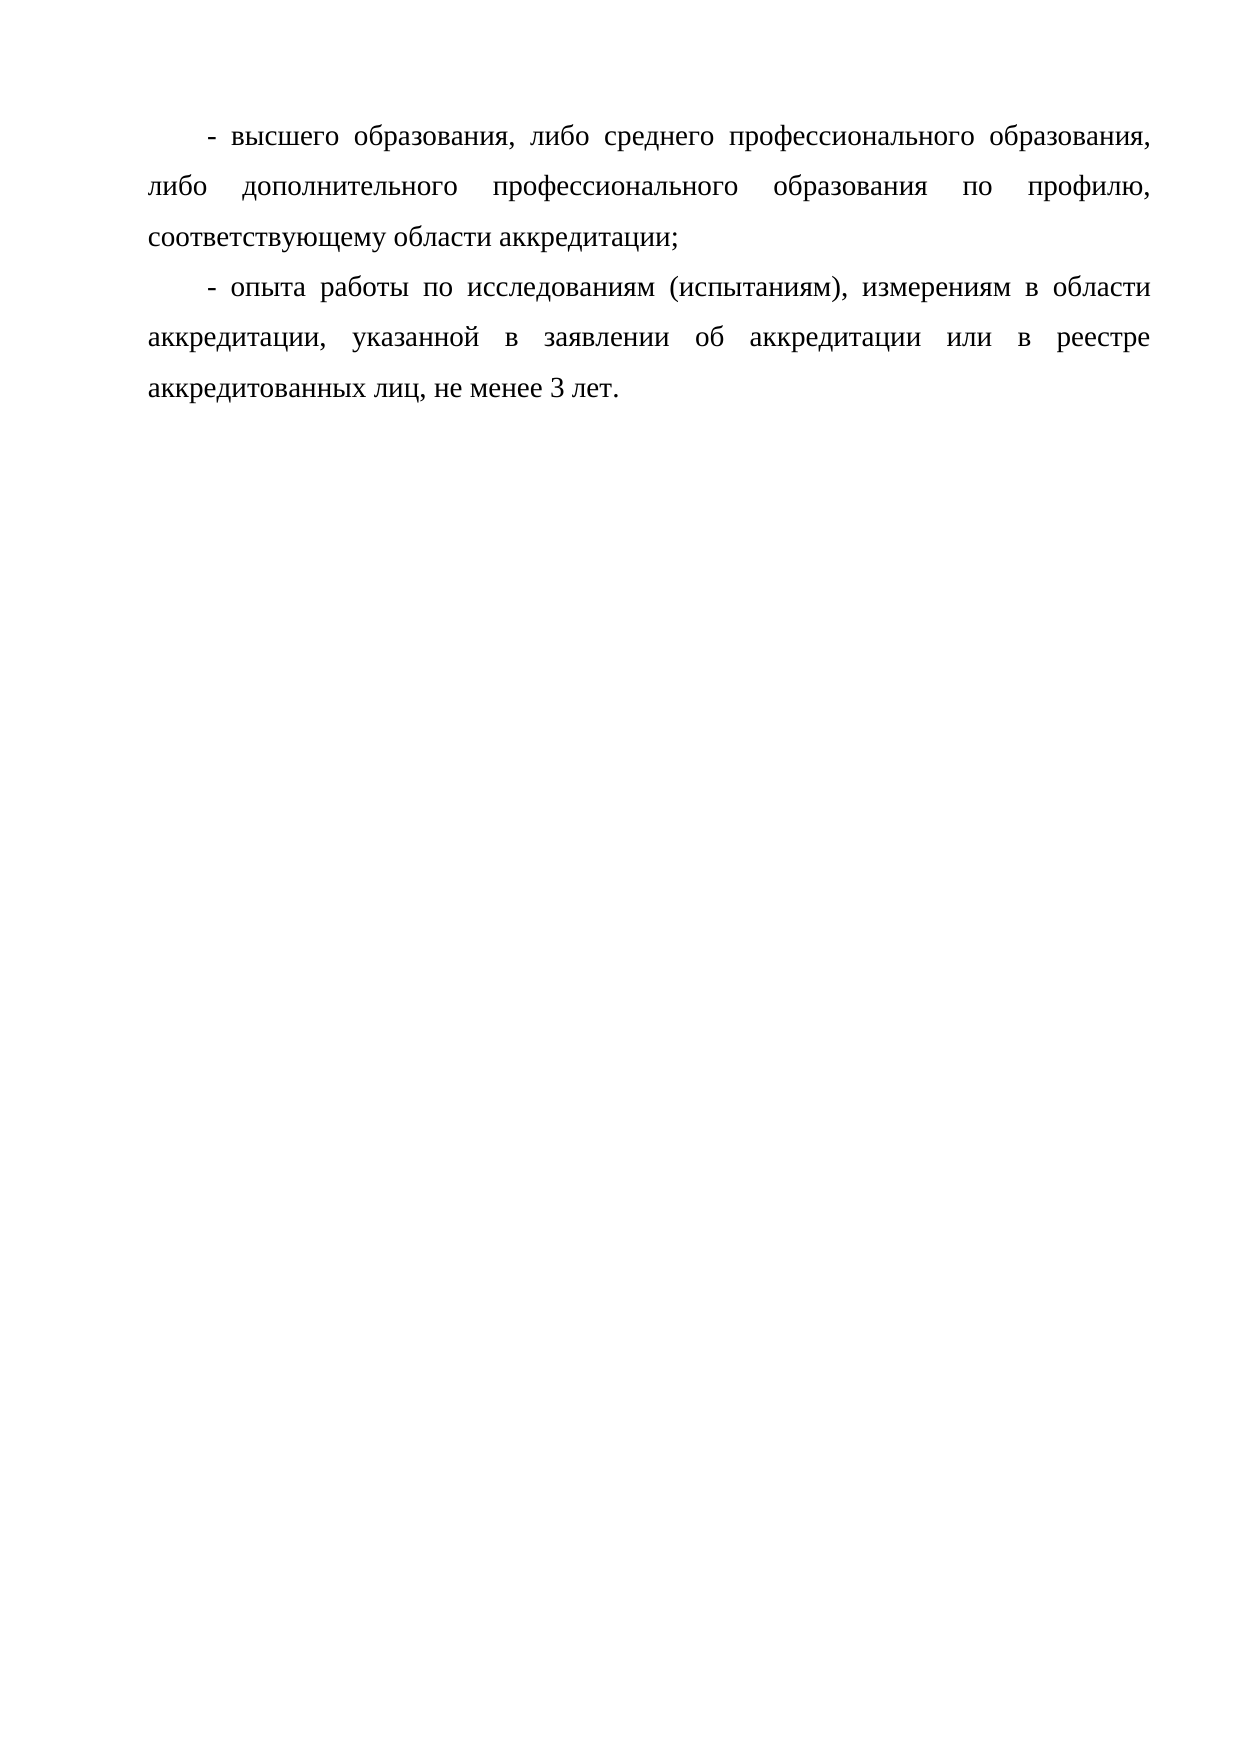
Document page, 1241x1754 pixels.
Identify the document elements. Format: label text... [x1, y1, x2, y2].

text - опыта работы по исследованиям (испытаниям), измерениям в области аккредитации, указанной в заявлении об аккредитации или в реестре аккредитованных лиц, не менее 3 лет. [148, 269, 1152, 403]
text - высшего образования, либо среднего профессионального образования, либо дополнительного профессионального образования по профилю, соответствующему области аккредитации; [148, 118, 1152, 252]
